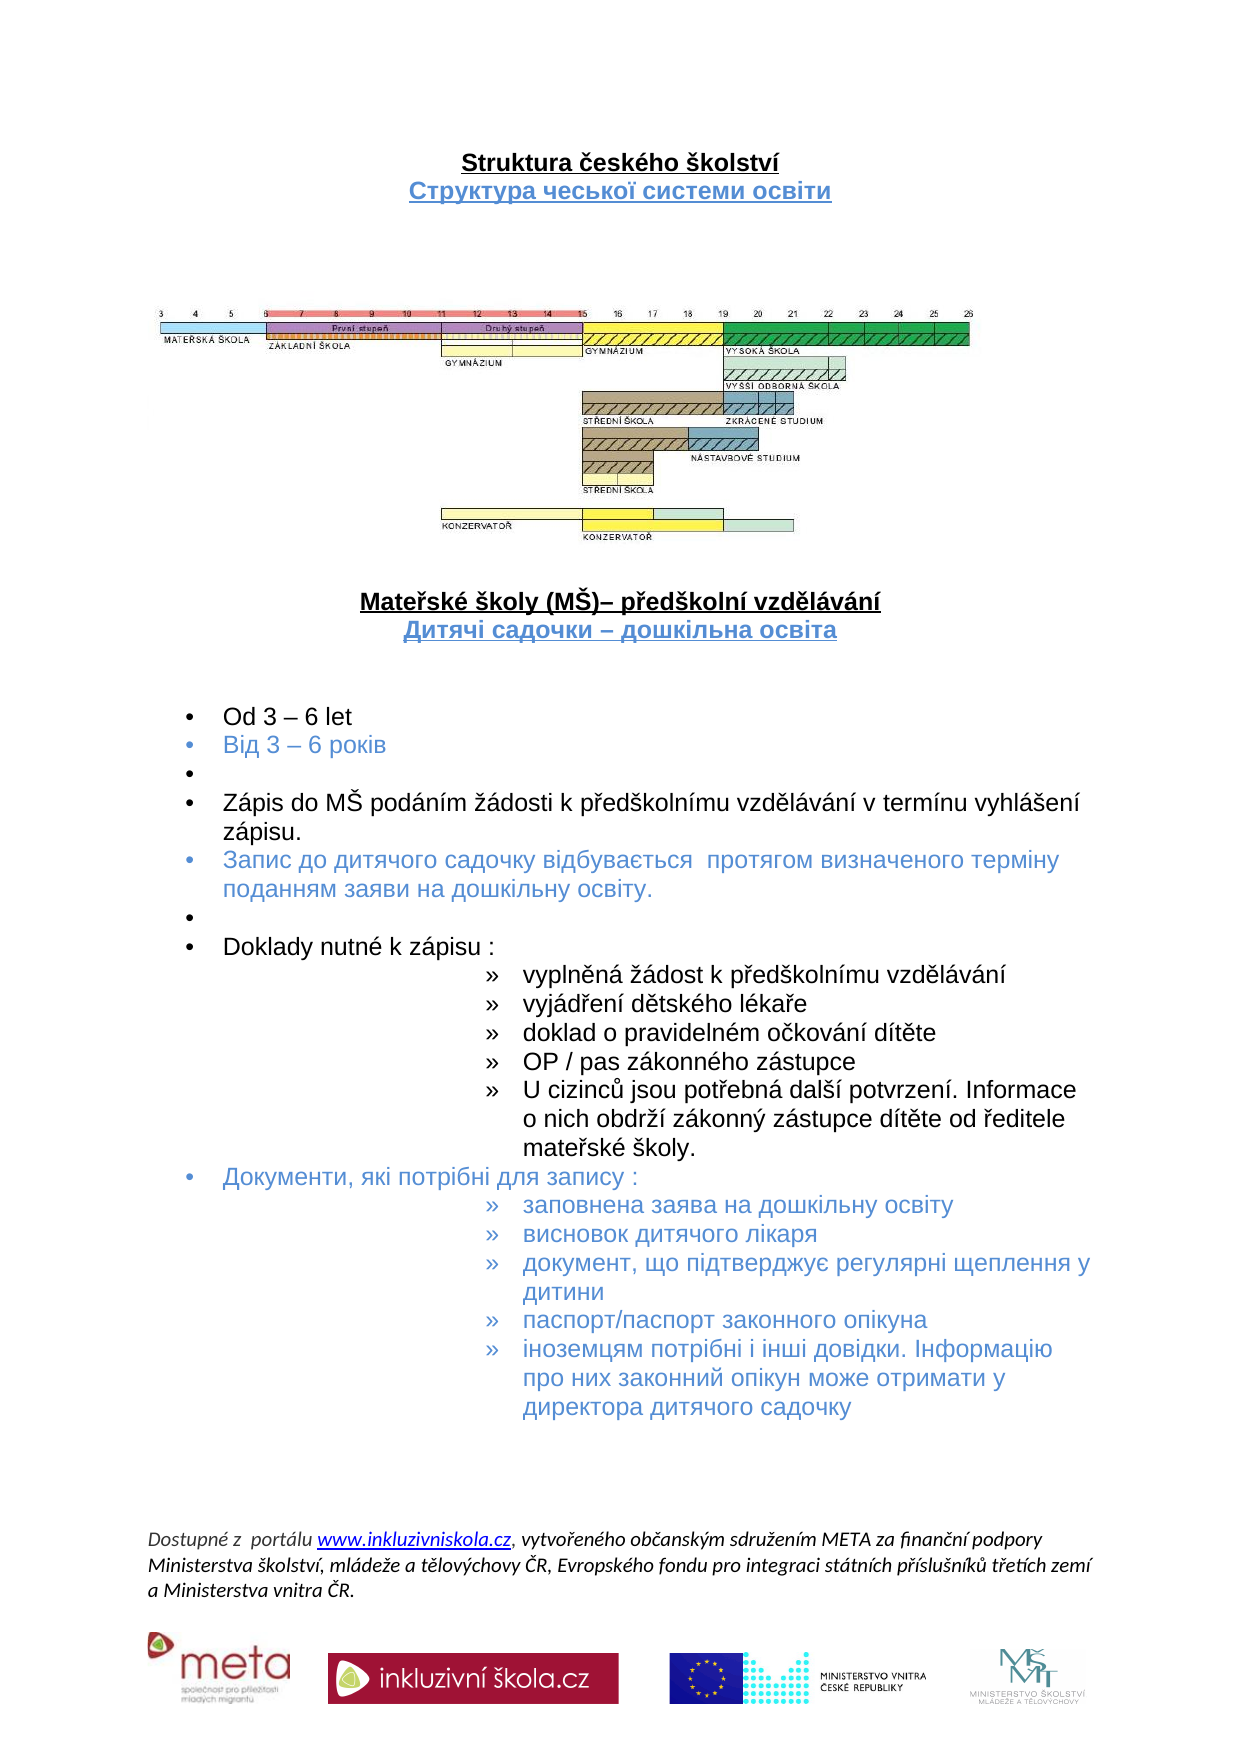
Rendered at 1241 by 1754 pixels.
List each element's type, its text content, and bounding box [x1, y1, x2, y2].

list документ, що підтверджує регулярні щеплення у дитини [485, 1248, 1093, 1305]
picture [147, 1632, 290, 1704]
list Zápis do MŠ podáním žádosti k předškolnímu vzdělávání v termínu vyhlášení zápisu. [185, 788, 1093, 845]
list паспорт/паспорт законного опікуна [485, 1305, 1093, 1334]
list висновок дитячого лікаря [485, 1219, 1093, 1248]
text Struktura českého školství [148, 148, 1093, 176]
list Від 3 – 6 років [185, 730, 1093, 759]
list іноземцям потрібні і інші довідки. Інформацію про них законний опікун може отримати у директора дитячого садочку [485, 1334, 1093, 1420]
picture [970, 1649, 1087, 1704]
text Mateřské školy (MŠ)– předškolní vzdělávání [148, 586, 1093, 615]
list заповнена заява на дошкільну освіту [485, 1190, 1093, 1219]
list U cizinců jsou potřebná další potvrzení. Informace o nich obdrží zákonný zástupce dítěte od ředitele mateřské školy. [485, 1075, 1093, 1161]
list vyplněná žádost k předškolnímu vzdělávání [485, 960, 1093, 989]
list doklad o pravidelném očkování dítěte [485, 1018, 1093, 1046]
picture [147, 291, 983, 558]
list Запис до дитячого садочку відбувається протягом визначеного терміну поданням заяви на дошкільну освіту. [185, 845, 1093, 903]
picture [328, 1653, 619, 1704]
text Структура чеської системи освіти [148, 176, 1093, 205]
list Документи, які потрібні для запису : [185, 1161, 1093, 1190]
list OP / pas zákonného zástupce [485, 1046, 1093, 1075]
picture [669, 1652, 926, 1704]
list Doklady nutné k zápisu : [185, 931, 1093, 960]
text Дитячі садочки – дошкільна освіта [148, 615, 1093, 644]
list vyjádření dětského lékaře [485, 989, 1093, 1018]
list Od 3 – 6 let [185, 701, 1093, 730]
